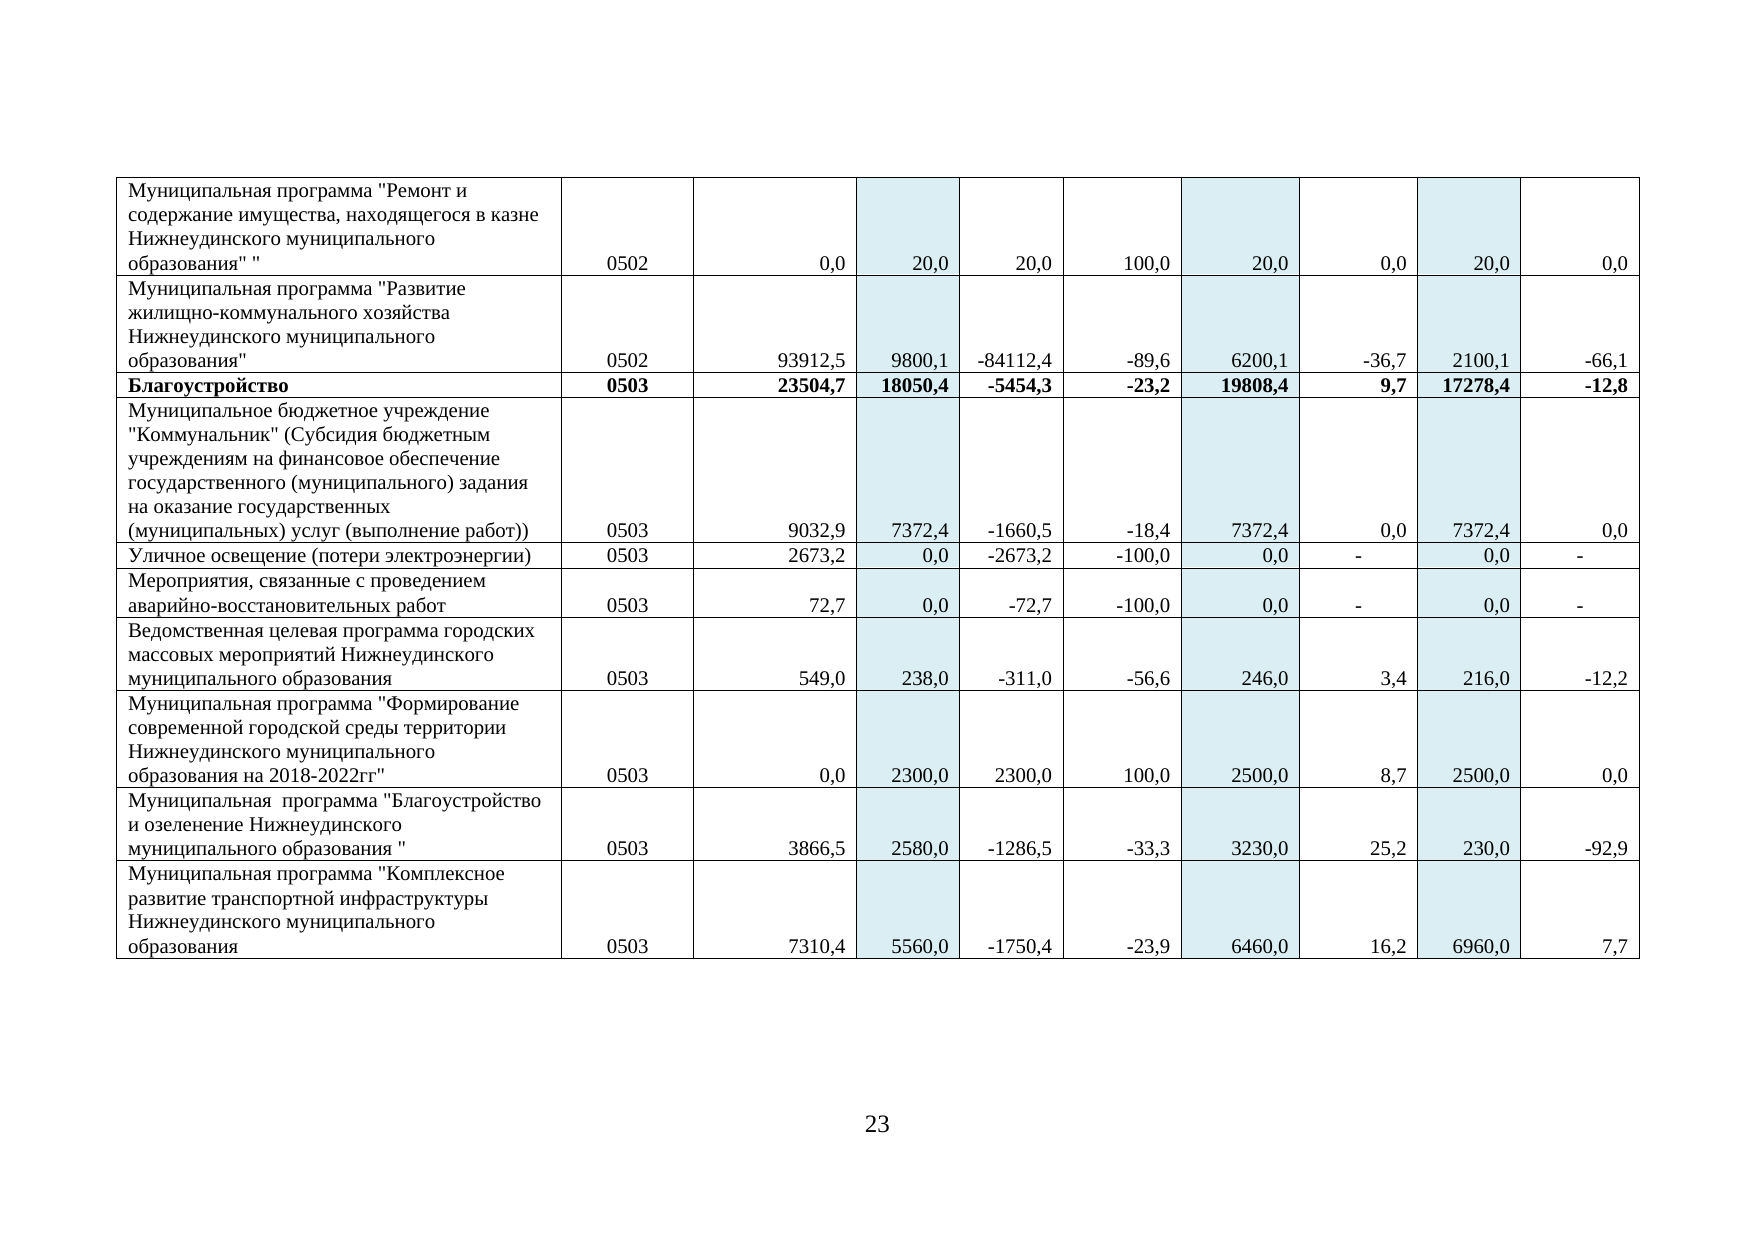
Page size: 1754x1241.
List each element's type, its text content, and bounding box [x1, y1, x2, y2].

table_cell 3,4 [1300, 618, 1417, 690]
table_cell 7372,4 [1182, 398, 1299, 542]
table_cell 2300,0 [960, 691, 1063, 787]
table_cell 25,2 [1300, 788, 1417, 860]
table_cell 23504,7 [694, 373, 856, 397]
table_cell -33,3 [1064, 788, 1181, 860]
table_cell 6460,0 [1182, 861, 1299, 958]
table_cell Ведомственная целевая программа городских массовых мероприятий Нижнеудинского муниципального образования [117, 618, 561, 690]
table_cell -84112,4 [960, 276, 1063, 372]
table_cell 5560,0 [857, 861, 959, 958]
table_cell 18050,4 [857, 373, 959, 397]
table_cell 0,0 [1182, 543, 1299, 567]
table_cell 230,0 [1418, 788, 1520, 860]
table_cell -100,0 [1064, 543, 1181, 567]
table_cell -36,7 [1300, 276, 1417, 372]
table_cell -23,2 [1064, 373, 1181, 397]
table_cell - [1300, 543, 1417, 567]
table_cell -56,6 [1064, 618, 1181, 690]
table_cell 9032,9 [694, 398, 856, 542]
table_cell 0503 [562, 398, 693, 542]
table_cell -100,0 [1064, 569, 1181, 617]
table_cell Муниципальная программа "Развитие жилищно-коммунального хозяйства Нижнеудинского муниципального образования" [117, 276, 561, 372]
table_cell 0,0 [1300, 178, 1417, 274]
table_cell -5454,3 [960, 373, 1063, 397]
table_cell 20,0 [1418, 178, 1520, 274]
table_cell 6200,1 [1182, 276, 1299, 372]
table_cell 20,0 [1182, 178, 1299, 274]
table_cell 238,0 [857, 618, 959, 690]
table_cell -1750,4 [960, 861, 1063, 958]
table_cell - [1300, 569, 1417, 617]
table_cell Муниципальная программа "Благоустройство и озеленение Нижнеудинского муниципального образования " [117, 788, 561, 860]
table_cell 7372,4 [857, 398, 959, 542]
table_cell 9800,1 [857, 276, 959, 372]
table_cell 19808,4 [1182, 373, 1299, 397]
table_cell -23,9 [1064, 861, 1181, 958]
table_cell 0,0 [1521, 691, 1639, 787]
table_cell 16,2 [1300, 861, 1417, 958]
table_cell 0,0 [694, 178, 856, 274]
table_cell -66,1 [1521, 276, 1639, 372]
table_cell -12,2 [1521, 618, 1639, 690]
table_cell 93912,5 [694, 276, 856, 372]
table_cell 7,7 [1521, 861, 1639, 958]
table_cell 17278,4 [1418, 373, 1520, 397]
table_cell 2500,0 [1182, 691, 1299, 787]
table_cell 549,0 [694, 618, 856, 690]
table_cell 9,7 [1300, 373, 1417, 397]
table_cell 0503 [562, 543, 693, 567]
table_cell 0502 [562, 178, 693, 274]
table_cell 0502 [562, 276, 693, 372]
table_cell Муниципальная программа "Комплексное развитие транспортной инфраструктуры Нижнеудинского муниципального образования [117, 861, 561, 958]
table_cell -12,8 [1521, 373, 1639, 397]
table_cell 2580,0 [857, 788, 959, 860]
table_cell 2100,1 [1418, 276, 1520, 372]
table_cell 0503 [562, 569, 693, 617]
table_cell 6960,0 [1418, 861, 1520, 958]
table_cell -92,9 [1521, 788, 1639, 860]
table_cell 2500,0 [1418, 691, 1520, 787]
table_cell 0,0 [1182, 569, 1299, 617]
table_cell 0,0 [694, 691, 856, 787]
table_cell Муниципальная программа "Ремонт и содержание имущества, находящегося в казне Нижнеудинского муниципального образования" " [117, 178, 561, 274]
table_cell -1286,5 [960, 788, 1063, 860]
table_cell 0503 [562, 861, 693, 958]
table_cell 0,0 [1521, 178, 1639, 274]
table_cell Муниципальное бюджетное учреждение "Коммунальник" (Субсидия бюджетным учреждениям на финансовое обеспечение государственного (муниципального) задания на оказание государственных (муниципальных) услуг (выполнение работ)) [117, 398, 561, 542]
table_cell 216,0 [1418, 618, 1520, 690]
table_cell -89,6 [1064, 276, 1181, 372]
table_cell -311,0 [960, 618, 1063, 690]
table_cell -18,4 [1064, 398, 1181, 542]
table_cell 0,0 [1300, 398, 1417, 542]
table_cell 3230,0 [1182, 788, 1299, 860]
table_cell - [1521, 569, 1639, 617]
table_cell 0,0 [857, 543, 959, 567]
table_cell 7310,4 [694, 861, 856, 958]
table_cell 0,0 [1521, 398, 1639, 542]
table_cell 20,0 [960, 178, 1063, 274]
table_cell -2673,2 [960, 543, 1063, 567]
table_cell 0,0 [1418, 543, 1520, 567]
table_cell 0503 [562, 788, 693, 860]
table_cell 3866,5 [694, 788, 856, 860]
table_cell 8,7 [1300, 691, 1417, 787]
table_cell 0,0 [1418, 569, 1520, 617]
table_cell 2300,0 [857, 691, 959, 787]
table_cell -1660,5 [960, 398, 1063, 542]
table_cell 0503 [562, 373, 693, 397]
table_cell -72,7 [960, 569, 1063, 617]
table_cell 0,0 [857, 569, 959, 617]
table_cell 100,0 [1064, 178, 1181, 274]
table_cell 0503 [562, 618, 693, 690]
table_cell 7372,4 [1418, 398, 1520, 542]
table_cell 20,0 [857, 178, 959, 274]
table_cell 100,0 [1064, 691, 1181, 787]
table_cell - [1521, 543, 1639, 567]
table_cell 2673,2 [694, 543, 856, 567]
table_cell Мероприятия, связанные с проведением аварийно-восстановительных работ [117, 569, 561, 617]
table_cell Благоустройство [117, 373, 561, 397]
table_cell 72,7 [694, 569, 856, 617]
table_cell Уличное освещение (потери электроэнергии) [117, 543, 561, 567]
table_cell Муниципальная программа "Формирование современной городской среды территории Нижнеудинского муниципального образования на 2018-2022гг" [117, 691, 561, 787]
table_cell 246,0 [1182, 618, 1299, 690]
table_cell 0503 [562, 691, 693, 787]
